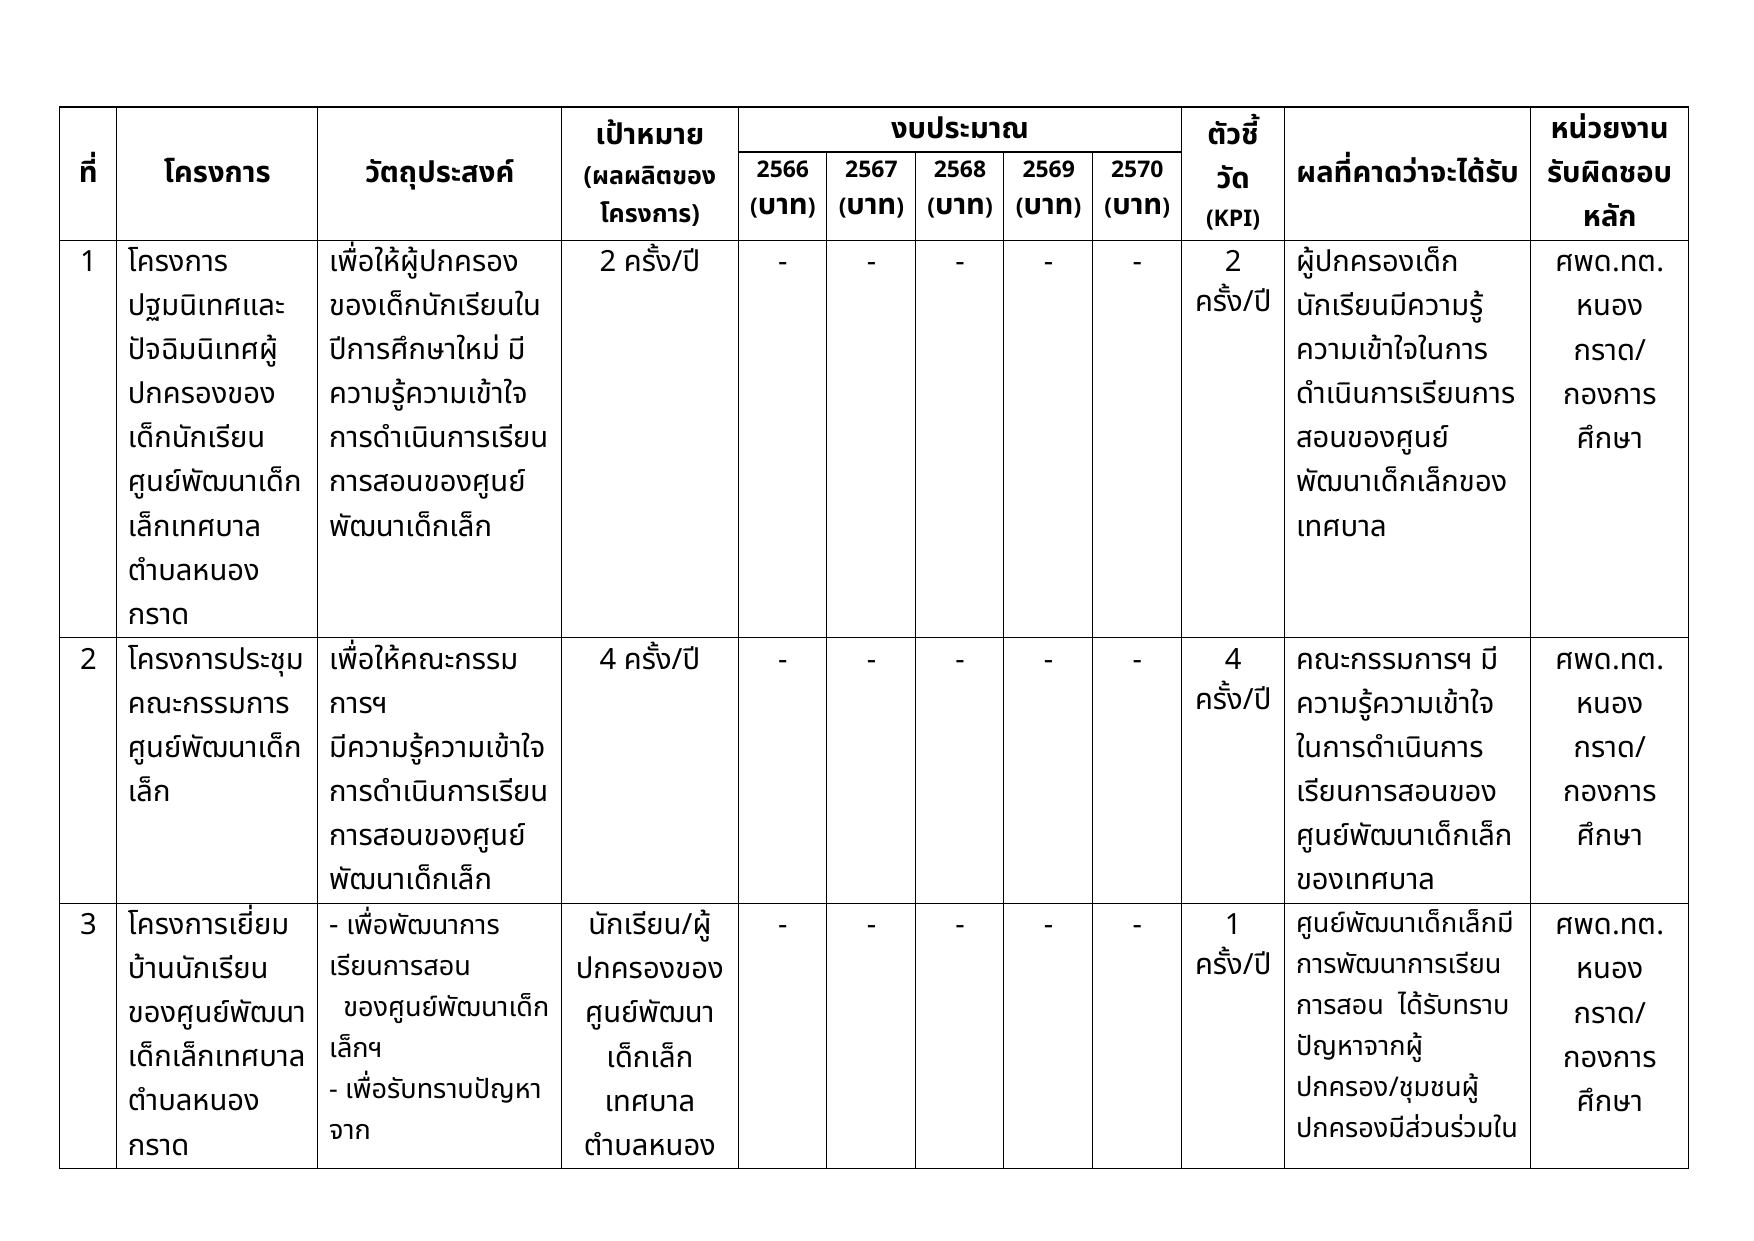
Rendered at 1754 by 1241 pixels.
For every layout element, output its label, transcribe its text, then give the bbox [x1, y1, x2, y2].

table_cell 2568 (บาท) [916, 153, 1003, 239]
table_header ที่ [60, 108, 116, 239]
table_cell - [1004, 638, 1092, 903]
table_cell คณะกรรมการฯ มีความรู้ความเข้าใจในการดำเนินการเรียนการสอนของศูนย์พัฒนาเด็กเล็กของเทศบาล [1285, 638, 1530, 903]
table_cell - [916, 904, 1003, 1168]
table_cell เพื่อให้ผู้ปกครองของเด็กนักเรียนในปีการศึกษาใหม่ มีความรู้ความเข้าใจการดำเนินการเรียนการสอนของศูนย์พัฒนาเด็กเล็ก [318, 241, 561, 637]
table_cell 1 ครั้ง/ปี [1182, 904, 1284, 1168]
table_header วัตถุประสงค์ [318, 108, 561, 239]
table_cell - [739, 241, 826, 637]
table_cell - [1093, 638, 1181, 903]
table_cell 2570 (บาท) [1093, 153, 1181, 239]
table_cell 2 ครั้ง/ปี [562, 241, 738, 637]
table_cell - [916, 638, 1003, 903]
table_cell - [1093, 241, 1181, 637]
table_cell 2569 (บาท) [1004, 153, 1092, 239]
table_cell - [827, 904, 915, 1168]
table_cell 1 [60, 241, 116, 637]
table_cell 3 [60, 904, 116, 1168]
table_cell 2 ครั้ง/ปี [1182, 241, 1284, 637]
table_cell - [827, 241, 915, 637]
table_header เป้าหมาย (ผลผลิตของโครงการ) [562, 108, 738, 239]
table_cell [1285, 904, 1530, 1168]
table_cell - [1004, 241, 1092, 637]
table_cell โครงการปฐมนิเทศและปัจฉิมนิเทศผู้ปกครองของเด็กนักเรียนศูนย์พัฒนาเด็กเล็กเทศบาลตำบลหนองกราด [117, 241, 317, 637]
table_header ผลที่คาดว่าจะได้รับ [1285, 108, 1530, 239]
table_cell - [739, 904, 826, 1168]
table_cell เพื่อให้คณะกรรมการฯ มีความรู้ความเข้าใจการดำเนินการเรียนการสอนของศูนย์พัฒนาเด็กเล็ก [318, 638, 561, 903]
table_cell - [916, 241, 1003, 637]
table_header โครงการ [117, 108, 317, 239]
table_cell ศพด.ทต. หนองกราด/ กองการศึกษา [1531, 638, 1688, 903]
table_cell - [739, 638, 826, 903]
table_cell 4 ครั้ง/ปี [562, 638, 738, 903]
table_cell ศพด.ทต. หนองกราด/ กองการศึกษา [1531, 241, 1688, 637]
table_cell ผู้ปกครองเด็กนักเรียนมีความรู้ความเข้าใจในการดำเนินการเรียนการสอนของศูนย์พัฒนาเด็กเล็กของเทศบาล [1285, 241, 1530, 637]
table_cell - [1004, 904, 1092, 1168]
table_header หน่วยงาน รับผิดชอบหลัก [1531, 108, 1688, 239]
table_cell 2 [60, 638, 116, 903]
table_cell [1531, 904, 1688, 1168]
table_cell 2566 (บาท) [739, 153, 826, 239]
table_cell 4 ครั้ง/ปี [1182, 638, 1284, 903]
table_header ตัวชี้วัด (KPI) [1182, 108, 1284, 239]
table_cell 2567 (บาท) [827, 153, 915, 239]
table_header งบประมาณ [739, 108, 1181, 151]
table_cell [562, 904, 738, 1168]
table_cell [117, 904, 317, 1168]
table_cell - [1093, 904, 1181, 1168]
table_cell โครงการประชุมคณะกรรมการศูนย์พัฒนาเด็กเล็ก [117, 638, 317, 903]
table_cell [318, 904, 561, 1168]
table_cell - [827, 638, 915, 903]
